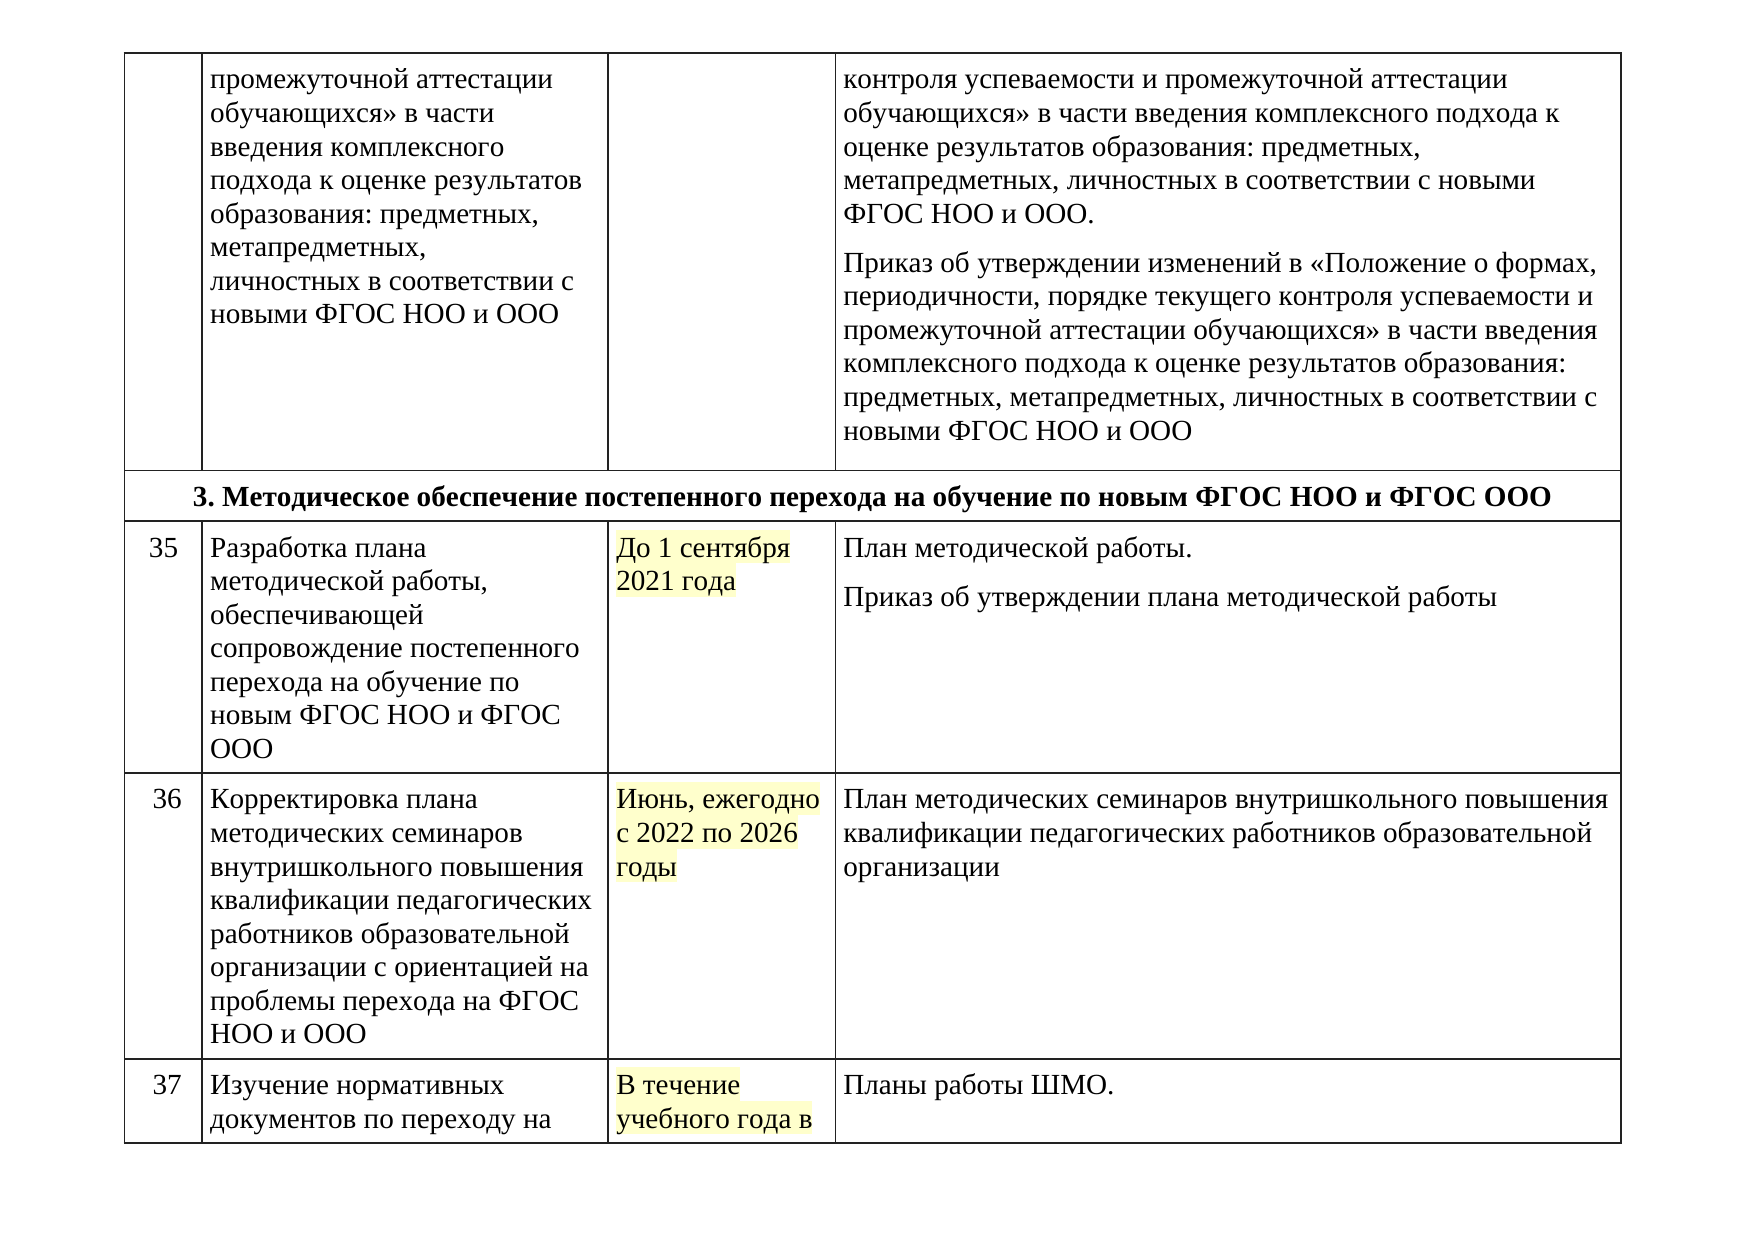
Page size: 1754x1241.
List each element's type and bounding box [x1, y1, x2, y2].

table_header [117, 44, 1629, 1151]
